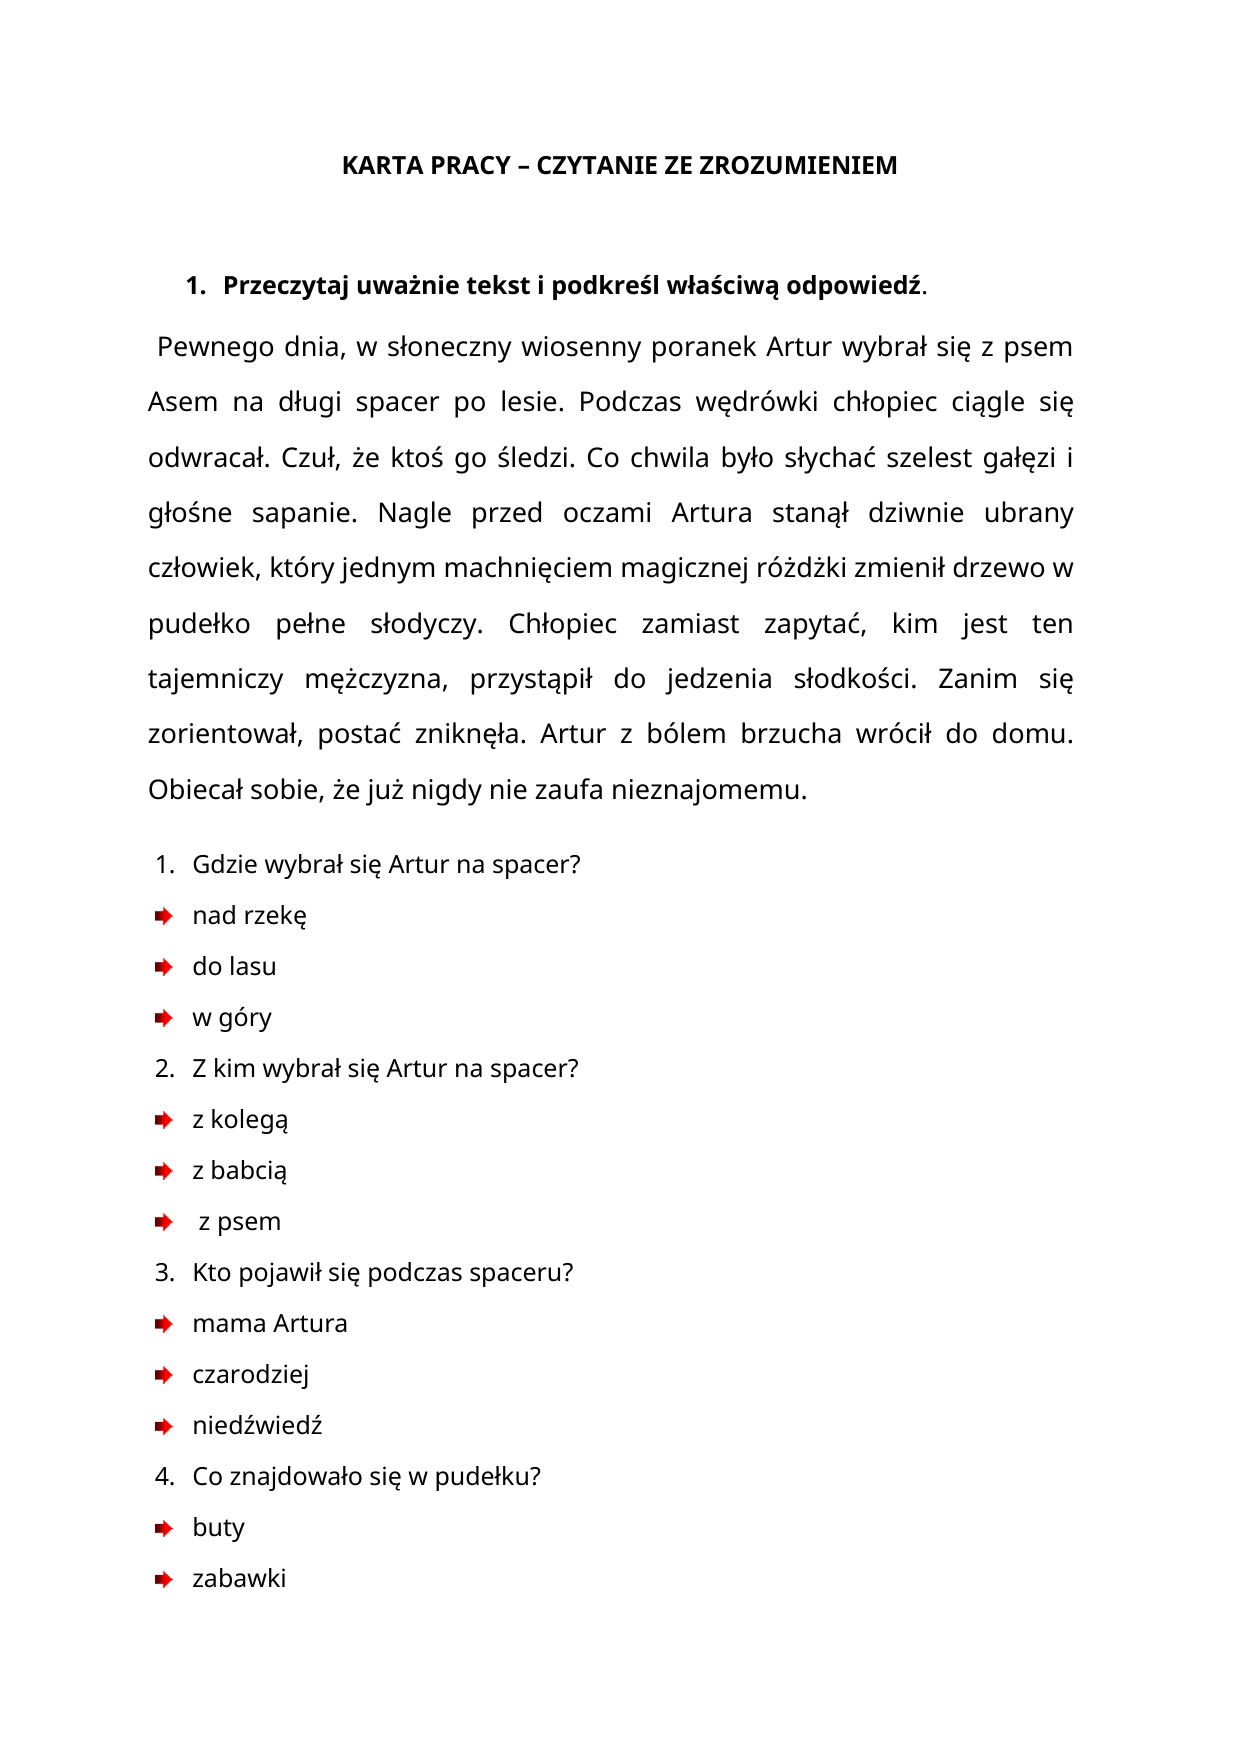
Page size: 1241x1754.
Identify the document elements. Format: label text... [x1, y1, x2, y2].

list Gdzie wybrał się Artur na spacer? [154, 846, 1075, 880]
picture [155, 1009, 173, 1027]
picture [155, 1520, 173, 1537]
picture [155, 958, 173, 976]
list Kto pojawił się podczas spaceru? [154, 1254, 1075, 1289]
list niedźwiedź [154, 1408, 1075, 1442]
picture [155, 1366, 173, 1384]
list z babcią [154, 1152, 1075, 1187]
picture [155, 907, 173, 925]
list zabawki [154, 1561, 1075, 1595]
picture [155, 1111, 173, 1129]
picture [155, 1213, 173, 1231]
list mama Artura [154, 1306, 1075, 1340]
picture [155, 1315, 173, 1333]
picture [155, 1162, 173, 1180]
list z psem [154, 1203, 1075, 1238]
picture [155, 1571, 173, 1588]
list buty [154, 1510, 1075, 1544]
text Pewnego dnia, w słoneczny wiosenny poranek Artur wybrał się z psem Asem na długi spacer po lesie. Podczas wędrówki chłopiec ciągle się odwracał. Czuł, że ktoś go śledzi. Co chwila było słychać szelest gałęzi i głośne sapanie. Nagle przed oczami Artura stanął dziwnie ubrany człowiek, który jednym machnięciem magicznej różdżki zmienił drzewo w pudełko pełne słodyczy. Chłopiec zamiast zapytać, kim jest ten tajemniczy mężczyzna, przystąpił do jedzenia słodkości. Zanim się zorientował, postać zniknęła. Artur z bólem brzucha wrócił do domu. Obiecał sobie, że już nigdy nie zaufa nieznajomemu. [148, 328, 1075, 807]
picture [155, 1418, 173, 1435]
list z kolegą [154, 1101, 1075, 1136]
list w góry [154, 999, 1075, 1033]
list Z kim wybrał się Artur na spacer? [154, 1050, 1075, 1084]
list Co znajdowało się w pudełku? [154, 1459, 1075, 1493]
list do lasu [154, 948, 1075, 982]
list Przeczytaj uważnie tekst i podkreśl właściwą odpowiedź. [185, 268, 1093, 302]
text KARTA PRACY – CZYTANIE ZE ZROZUMIENIEM [148, 148, 1093, 182]
list czarodziej [154, 1357, 1075, 1391]
list nad rzekę [154, 897, 1075, 931]
